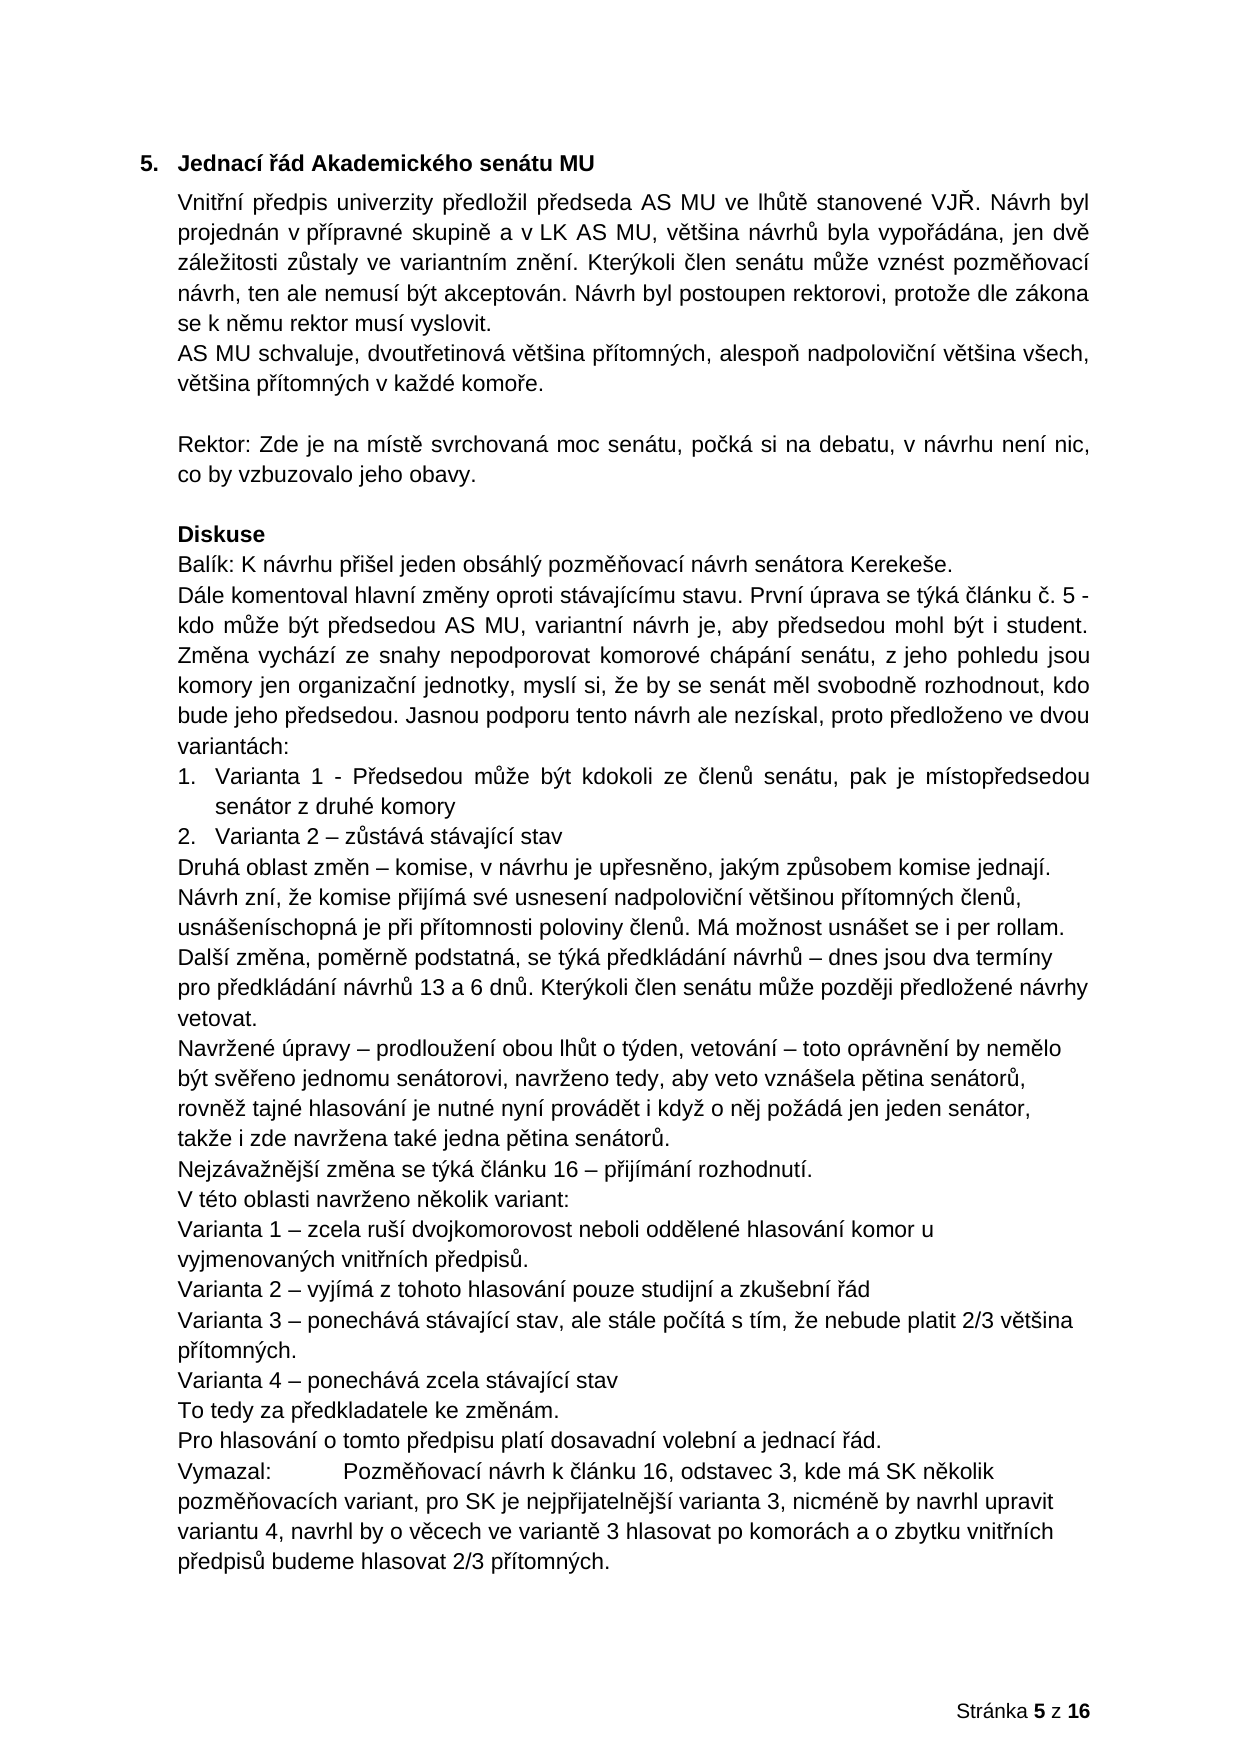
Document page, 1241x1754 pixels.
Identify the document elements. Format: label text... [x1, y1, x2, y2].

list Varianta 1 - Předsedou může být kdokoli ze členů senátu, pak je místopředsedou senátor z druhé komory [177, 763, 1090, 819]
text Varianta 1 – zcela ruší dvojkomorovost neboli oddělené hlasování komor u vyjmenovaných vnitřních předpisů. [177, 1216, 1090, 1272]
text Další změna, poměrně podstatná, se týká předkládání návrhů – dnes jsou dva termíny pro předkládání návrhů 13 a 6 dnů. Kterýkoli člen senátu může později předložené návrhy vetovat. [177, 944, 1090, 1031]
text Varianta 3 – ponechává stávající stav, ale stále počítá s tím, že nebude platit 2/3 většina přítomných. [177, 1307, 1090, 1363]
text Nejzávažnější změna se týká článku 16 – přijímání rozhodnutí. [177, 1156, 1090, 1182]
list Varianta 2 – zůstává stávající stav [177, 823, 1090, 849]
subtitle Jednací řád Akademického senátu MU [140, 150, 1090, 176]
text Druhá oblast změn – komise, v návrhu je upřesněno, jakým způsobem komise jednají. [177, 853, 1090, 880]
text Balík: K návrhu přišel jeden obsáhlý pozměňovací návrh senátora Kerekeše. [177, 551, 1090, 578]
text AS MU schvaluje, dvoutřetinová většina přítomných, alespoň nadpoloviční většina všech, většina přítomných v každé komoře. [177, 340, 1090, 396]
text Rektor: Zde je na místě svrchovaná moc senátu, počká si na debatu, v návrhu není nic, co by vzbuzovalo jeho obavy. [177, 431, 1090, 487]
text Pro hlasování o tomto předpisu platí dosavadní volební a jednací řád. [177, 1427, 1090, 1454]
text Navržené úpravy – prodloužení obou lhůt o týden, vetování – toto oprávnění by nemělo být svěřeno jednomu senátorovi, navrženo tedy, aby veto vznášela pětina senátorů, rovněž tajné hlasování je nutné nyní provádět i když o něj požádá jen jeden senátor, takže i zde navržena také jedna pětina senátorů. [177, 1035, 1090, 1152]
text Varianta 4 – ponechává zcela stávající stav [177, 1367, 1090, 1393]
text Vnitřní předpis univerzity předložil předseda AS MU ve lhůtě stanovené VJŘ. Návrh byl projednán v přípravné skupině a v LK AS MU, většina návrhů byla vypořádána, jen dvě záležitosti zůstaly ve variantním znění. Kterýkoli člen senátu může vznést pozměňovací návrh, ten ale nemusí být akceptován. Návrh byl postoupen rektorovi, protože dle zákona se k němu rektor musí vyslovit. [177, 189, 1090, 336]
text Varianta 2 – vyjímá z tohoto hlasování pouze studijní a zkušební řád [177, 1276, 1090, 1303]
text Dále komentoval hlavní změny oproti stávajícímu stavu. První úprava se týká článku č. 5 - kdo může být předsedou AS MU, variantní návrh je, aby předsedou mohl být i student. Změna vychází ze snahy nepodporovat komorové chápání senátu, z jeho pohledu jsou komory jen organizační jednotky, myslí si, že by se senát měl svobodně rozhodnout, kdo bude jeho předsedou. Jasnou podporu tento návrh ale nezískal, proto předloženo ve dvou variantách: [177, 582, 1090, 759]
text Návrh zní, že komise přijímá své usnesení nadpoloviční většinou přítomných členů, usnášeníschopná je při přítomnosti poloviny členů. Má možnost usnášet se i per rollam. [177, 884, 1090, 940]
text Vymazal: Pozměňovací návrh k článku 16, odstavec 3, kde má SK několik pozměňovacích variant, pro SK je nejpřijatelnější varianta 3, nicméně by navrhl upravit variantu 4, navrhl by o věcech ve variantě 3 hlasovat po komorách a o zbytku vnitřních předpisů budeme hlasovat 2/3 přítomných. [177, 1458, 1090, 1574]
text Diskuse [177, 521, 1090, 547]
text To tedy za předkladatele ke změnám. [177, 1397, 1090, 1423]
text V této oblasti navrženo několik variant: [177, 1186, 1090, 1212]
